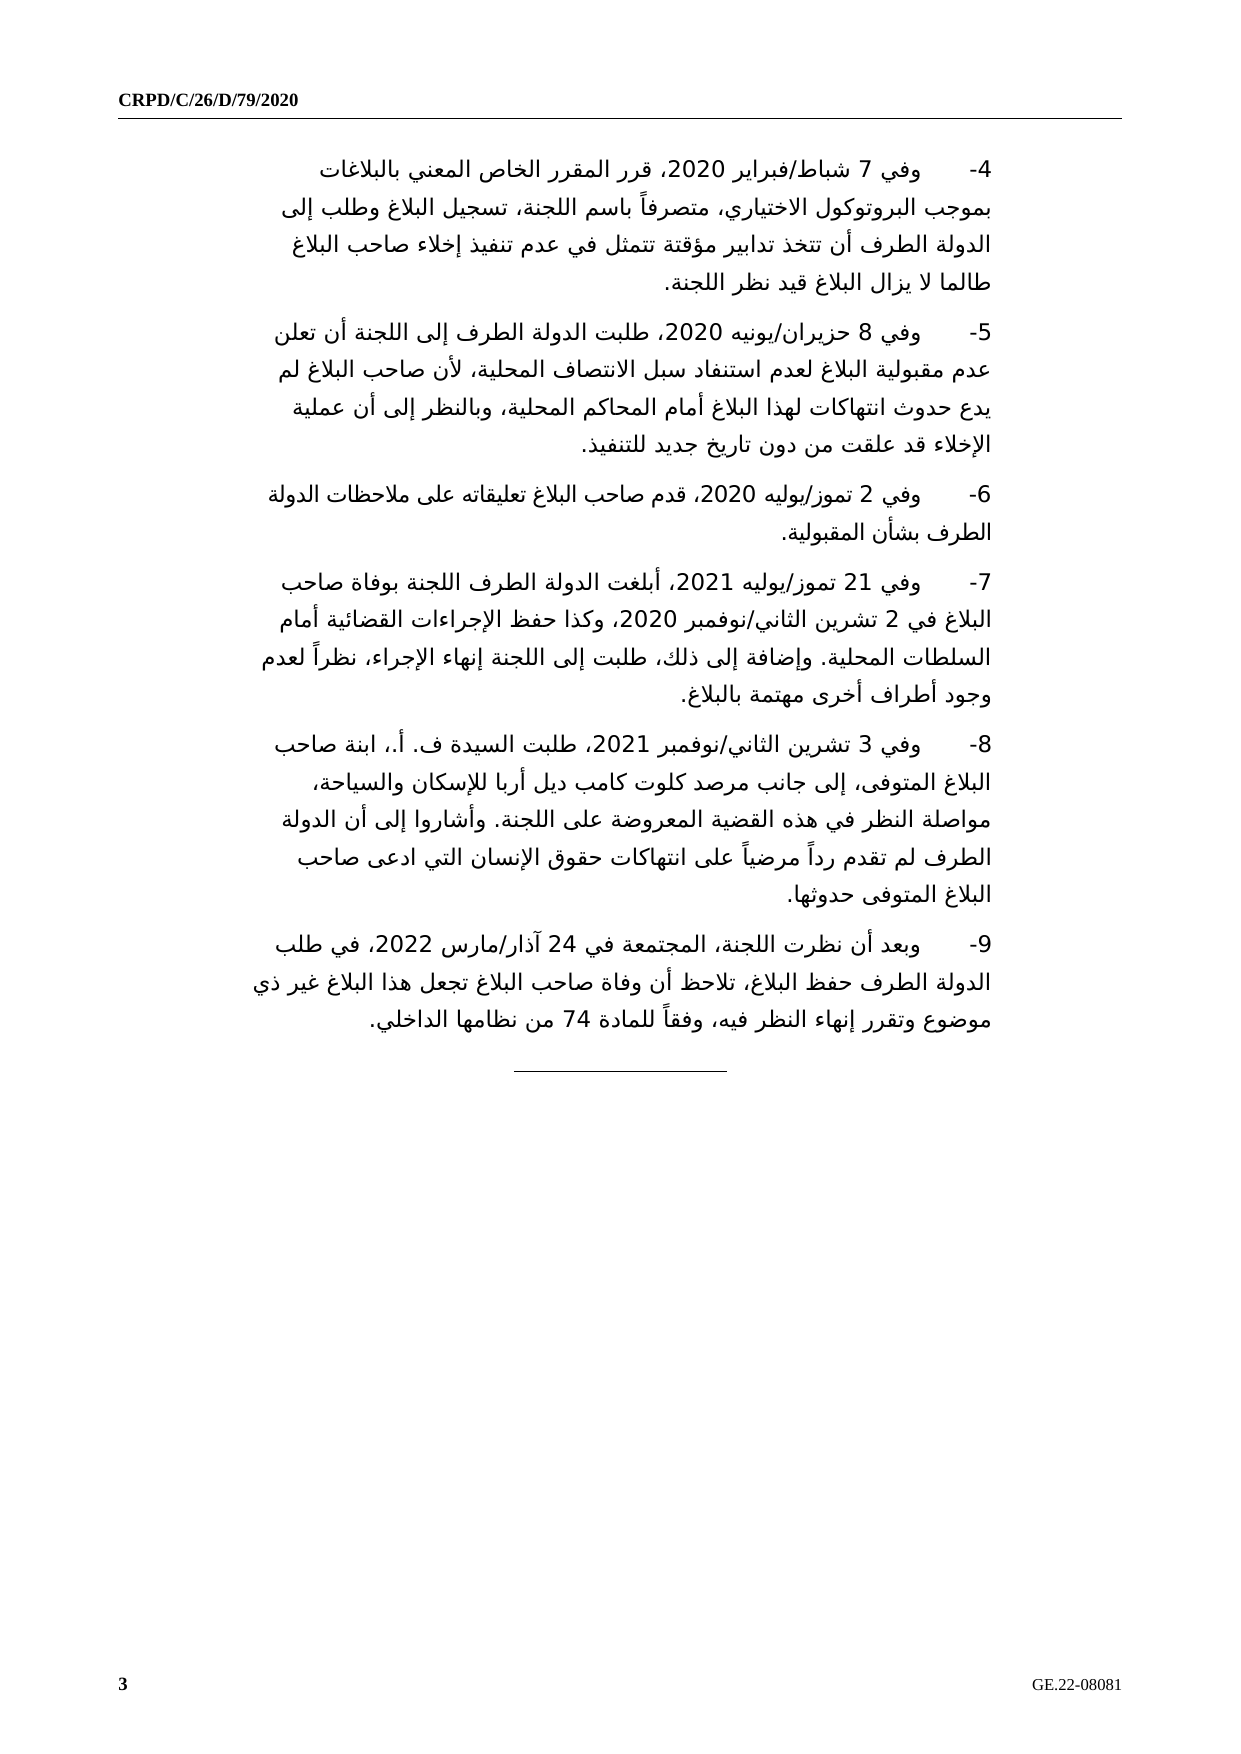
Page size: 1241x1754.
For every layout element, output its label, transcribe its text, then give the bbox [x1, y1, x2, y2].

text 7- وفي 21 تموز/يوليه 2021، أبلغت الدولة الطرف اللجنة بوفاة صاحب البلاغ في 2 تشرين الثاني/نوفمبر 2020، وكذا حفظ الإجراءات القضائية أمام السلطات المحلية. وإضافة إلى ذلك، طلبت إلى اللجنة إنهاء الإجراء، نظراً لعدم وجود أطراف أخرى مهتمة بالبلاغ. [248, 560, 992, 710]
text 5- وفي 8 حزيران/يونيه 2020، طلبت الدولة الطرف إلى اللجنة أن تعلن عدم مقبولية البلاغ لعدم استنفاد سبل الانتصاف المحلية، لأن صاحب البلاغ لم يدع حدوث انتهاكات لهذا البلاغ أمام المحاكم المحلية، وبالنظر إلى أن عملية الإخلاء قد علقت من دون تاريخ جديد للتنفيذ. [248, 310, 992, 460]
text 4- وفي 7 شباط/فبراير 2020، قرر المقرر الخاص المعني بالبلاغات بموجب البروتوكول الاختياري، متصرفاً باسم اللجنة، تسجيل البلاغ وطلب إلى الدولة الطرف أن تتخذ تدابير مؤقتة تتمثل في عدم تنفيذ إخلاء صاحب البلاغ طالما لا يزال البلاغ قيد نظر اللجنة. [248, 148, 992, 298]
text 9- وبعد أن نظرت اللجنة، المجتمعة في 24 آذار/مارس 2022، في طلب الدولة الطرف حفظ البلاغ، تلاحظ أن وفاة صاحب البلاغ تجعل هذا البلاغ غير ذي موضوع وتقرر إنهاء النظر فيه، وفقاً للمادة 74 من نظامها الداخلي. [248, 923, 992, 1035]
text 8- وفي 3 تشرين الثاني/نوفمبر 2021، طلبت السيدة ف. أ.، ابنة صاحب البلاغ المتوفى، إلى جانب مرصد كلوت كامب ديل أربا للإسكان والسياحة، مواصلة النظر في هذه القضية المعروضة على اللجنة. وأشاروا إلى أن الدولة الطرف لم تقدم رداً مرضياً على انتهاكات حقوق الإنسان التي ادعى صاحب البلاغ المتوفى حدوثها. [248, 723, 992, 910]
text 6- وفي 2 تموز/يوليه 2020، قدم صاحب البلاغ تعليقاته على ملاحظات الدولة الطرف بشأن المقبولية. [248, 473, 992, 548]
